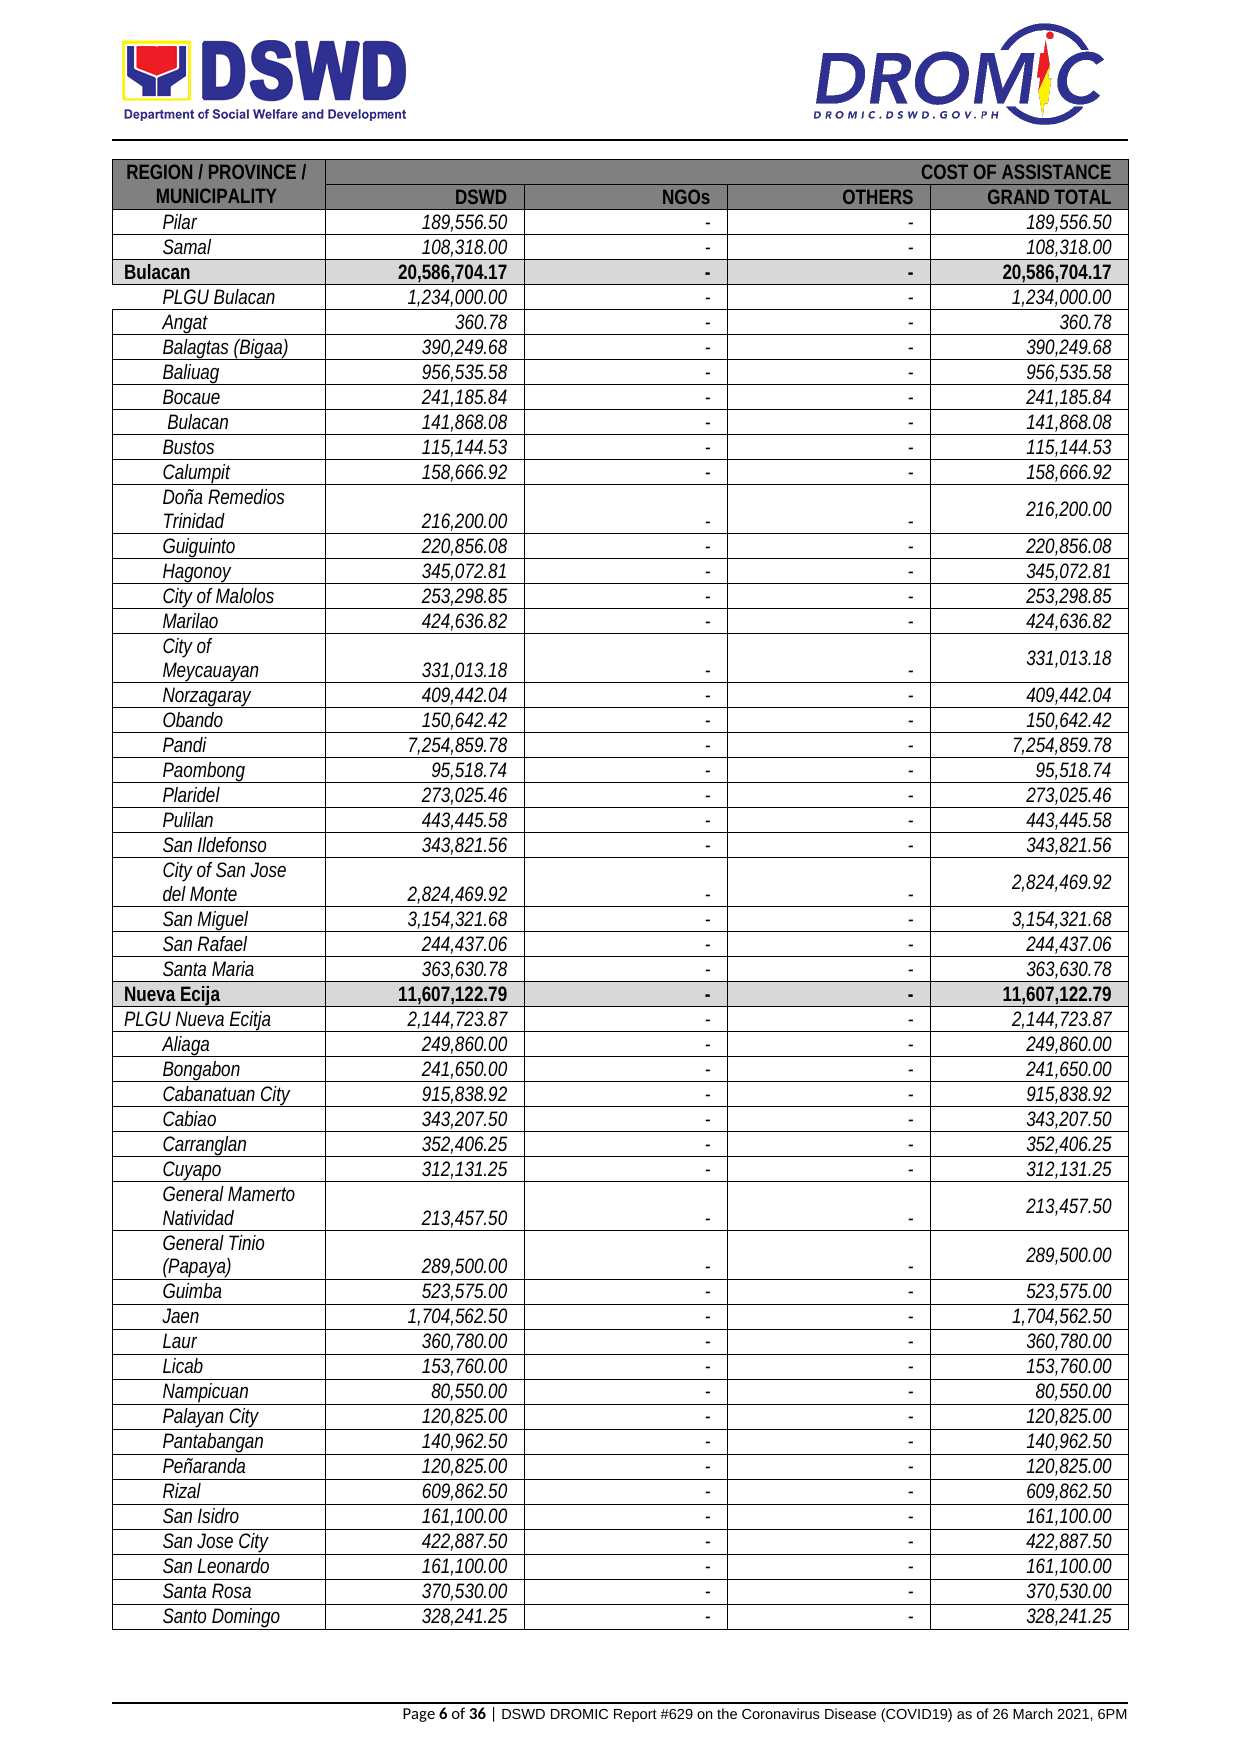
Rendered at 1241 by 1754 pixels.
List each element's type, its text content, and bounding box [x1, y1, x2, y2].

table_cell 120,825.00 [326, 1455, 524, 1478]
table_cell - [728, 1305, 930, 1328]
table_cell - [525, 932, 727, 956]
table_cell 158,666.92 [326, 460, 524, 484]
table_cell Aliaga [151, 1032, 325, 1056]
table_cell 422,887.50 [931, 1530, 1128, 1553]
table_cell - [525, 460, 727, 484]
table_cell Calumpit [151, 460, 325, 484]
table_cell - [525, 1380, 727, 1403]
table_cell - [525, 1132, 727, 1156]
table_cell 161,100.00 [931, 1555, 1128, 1578]
table_cell 253,298.85 [326, 584, 524, 608]
table_cell - [728, 1530, 930, 1553]
table_cell 216,200.00 [931, 485, 1128, 533]
table_cell - [525, 360, 727, 384]
table_cell - [525, 1355, 727, 1378]
table_cell Hagonoy [151, 559, 325, 583]
table_cell - [728, 982, 930, 1006]
table_cell Bulacan [113, 260, 325, 284]
table_cell - [728, 1007, 930, 1031]
table_cell PLGU Bulacan [151, 285, 325, 309]
table_cell 11,607,122.79 [326, 982, 524, 1006]
picture [112, 37, 416, 125]
table_cell Bulacan [151, 410, 325, 434]
table_cell Santo Domingo [151, 1605, 325, 1628]
table_cell 390,249.68 [931, 335, 1128, 359]
table_cell [113, 1182, 151, 1229]
picture [781, 23, 1133, 125]
table_cell - [525, 1032, 727, 1056]
table_cell [113, 1405, 151, 1428]
table_cell 956,535.58 [326, 360, 524, 384]
table_cell City of Malolos [151, 584, 325, 608]
table_cell 360.78 [931, 310, 1128, 334]
table_cell - [525, 833, 727, 857]
table_cell 161,100.00 [326, 1555, 524, 1578]
table_cell Carranglan [151, 1132, 325, 1156]
table_header REGION / PROVINCE / MUNICIPALITY [113, 160, 325, 209]
table_cell 331,013.18 [931, 634, 1128, 682]
table_cell [113, 1107, 151, 1131]
table_cell Doña Remedios Trinidad [151, 485, 325, 533]
table_cell - [525, 783, 727, 807]
table_cell [113, 310, 151, 334]
table_cell [113, 360, 151, 384]
table_cell 609,862.50 [931, 1480, 1128, 1503]
table_cell 312,131.25 [326, 1157, 524, 1181]
table_cell Peñaranda [151, 1455, 325, 1478]
table_cell 20,586,704.17 [931, 260, 1128, 284]
table_cell - [728, 1280, 930, 1303]
table_cell 241,185.84 [931, 385, 1128, 409]
table_cell [113, 708, 151, 732]
table_cell 249,860.00 [326, 1032, 524, 1056]
table_cell - [728, 335, 930, 359]
table_cell [113, 733, 151, 757]
table_cell - [525, 485, 727, 533]
table_cell 140,962.50 [326, 1430, 524, 1453]
table_cell - [525, 907, 727, 931]
table_cell 328,241.25 [326, 1605, 524, 1628]
table_cell 141,868.08 [931, 410, 1128, 434]
table_cell - [525, 683, 727, 707]
table_cell - [525, 957, 727, 981]
table_cell 153,760.00 [326, 1355, 524, 1378]
table_cell - [525, 1007, 727, 1031]
table_cell Laur [151, 1330, 325, 1353]
table_cell - [728, 1380, 930, 1403]
table_cell [113, 534, 151, 558]
table_cell - [728, 360, 930, 384]
table_cell - [728, 1231, 930, 1278]
table_cell 189,556.50 [326, 210, 524, 234]
table_cell - [728, 1057, 930, 1081]
table_cell 360,780.00 [931, 1330, 1128, 1353]
table_cell [113, 1057, 151, 1081]
table_cell 7,254,859.78 [326, 733, 524, 757]
table_cell - [728, 808, 930, 832]
table_cell City of Meycauayan [151, 634, 325, 682]
table_cell [113, 559, 151, 583]
table_cell Nueva Ecija [113, 982, 325, 1006]
table_cell - [525, 858, 727, 906]
table_cell - [728, 733, 930, 757]
table_cell 241,650.00 [931, 1057, 1128, 1081]
table_cell General Tinio (Papaya) [151, 1231, 325, 1278]
table_cell 7,254,859.78 [931, 733, 1128, 757]
table_cell [113, 1455, 151, 1478]
table_cell [113, 584, 151, 608]
table_cell 370,530.00 [326, 1580, 524, 1603]
table_cell - [525, 609, 727, 633]
table_cell [113, 1380, 151, 1403]
table_cell - [525, 634, 727, 682]
table_cell Guiguinto [151, 534, 325, 558]
table_cell - [728, 1580, 930, 1603]
table_cell - [525, 1530, 727, 1553]
table_cell 216,200.00 [326, 485, 524, 533]
table_cell Norzagaray [151, 683, 325, 707]
table_cell 343,821.56 [326, 833, 524, 857]
table_cell 360,780.00 [326, 1330, 524, 1353]
table_cell - [728, 1132, 930, 1156]
table_cell [113, 907, 151, 931]
table_cell - [525, 1280, 727, 1303]
table_cell Cabanatuan City [151, 1082, 325, 1106]
table_cell 345,072.81 [931, 559, 1128, 583]
table_cell 1,234,000.00 [931, 285, 1128, 309]
table_cell 115,144.53 [326, 435, 524, 459]
table_cell - [728, 210, 930, 234]
table_cell 244,437.06 [326, 932, 524, 956]
table_cell San Isidro [151, 1505, 325, 1528]
table_cell Pilar [151, 210, 325, 234]
table_cell - [728, 534, 930, 558]
table_cell 95,518.74 [326, 758, 524, 782]
table_cell [113, 1480, 151, 1503]
table_cell Pulilan [151, 808, 325, 832]
table_cell 409,442.04 [326, 683, 524, 707]
table_cell - [728, 708, 930, 732]
table_cell - [728, 435, 930, 459]
table_cell 609,862.50 [326, 1480, 524, 1503]
table_cell 3,154,321.68 [326, 907, 524, 931]
table_cell - [728, 260, 930, 284]
table_cell [113, 1555, 151, 1578]
table_cell - [525, 260, 727, 284]
table_cell 141,868.08 [326, 410, 524, 434]
table_cell - [525, 1405, 727, 1428]
table_cell - [728, 235, 930, 259]
table_cell [113, 1505, 151, 1528]
table_cell 108,318.00 [931, 235, 1128, 259]
table_cell - [525, 235, 727, 259]
table_cell [113, 783, 151, 807]
table_cell 115,144.53 [931, 435, 1128, 459]
table_cell Palayan City [151, 1405, 325, 1428]
table_cell [113, 435, 151, 459]
table_cell - [525, 1330, 727, 1353]
table_cell [113, 460, 151, 484]
table_cell Licab [151, 1355, 325, 1378]
table_cell - [525, 310, 727, 334]
table_cell 244,437.06 [931, 932, 1128, 956]
table_cell 363,630.78 [931, 957, 1128, 981]
table_cell 2,824,469.92 [931, 858, 1128, 906]
table_cell - [728, 1182, 930, 1229]
table_cell 343,207.50 [931, 1107, 1128, 1131]
table_cell Nampicuan [151, 1380, 325, 1403]
table_cell 3,154,321.68 [931, 907, 1128, 931]
table_cell - [728, 1157, 930, 1181]
table_cell 11,607,122.79 [931, 982, 1128, 1006]
table_cell - [525, 1430, 727, 1453]
table_cell Samal [151, 235, 325, 259]
table_cell - [525, 758, 727, 782]
table_cell 189,556.50 [931, 210, 1128, 234]
table_cell 241,185.84 [326, 385, 524, 409]
table_cell Santa Maria [151, 957, 325, 981]
table_cell 2,824,469.92 [326, 858, 524, 906]
table_cell Balagtas (Bigaa) [151, 335, 325, 359]
table_cell - [728, 385, 930, 409]
table_cell 120,825.00 [326, 1405, 524, 1428]
table_cell [113, 385, 151, 409]
table_cell 253,298.85 [931, 584, 1128, 608]
table_cell [113, 235, 151, 259]
table_cell GRAND TOTAL [931, 185, 1128, 209]
table_cell - [728, 1455, 930, 1478]
table_cell [113, 210, 151, 234]
table_cell 2,144,723.87 [326, 1007, 524, 1031]
table_cell - [525, 559, 727, 583]
table_cell 289,500.00 [326, 1231, 524, 1278]
table_cell 2,144,723.87 [931, 1007, 1128, 1031]
table_header COST OF ASSISTANCE [326, 160, 1128, 184]
table_cell - [728, 833, 930, 857]
table_cell City of San Jose del Monte [151, 858, 325, 906]
table_cell - [728, 1605, 930, 1628]
table_cell [113, 1280, 151, 1303]
table_cell [113, 932, 151, 956]
table_cell 915,838.92 [326, 1082, 524, 1106]
table_cell - [728, 1355, 930, 1378]
table_cell 328,241.25 [931, 1605, 1128, 1628]
table_cell [113, 1305, 151, 1328]
table_cell [113, 683, 151, 707]
table_cell 352,406.25 [326, 1132, 524, 1156]
table_cell 523,575.00 [931, 1280, 1128, 1303]
table_cell 915,838.92 [931, 1082, 1128, 1106]
table_cell 956,535.58 [931, 360, 1128, 384]
table_cell [113, 1231, 151, 1278]
table_cell [113, 1355, 151, 1378]
table_cell 161,100.00 [931, 1505, 1128, 1528]
table_cell Pandi [151, 733, 325, 757]
table_cell [113, 833, 151, 857]
table_cell Paombong [151, 758, 325, 782]
table_cell [113, 1157, 151, 1181]
table_cell - [728, 758, 930, 782]
table_cell 343,207.50 [326, 1107, 524, 1131]
table_cell 390,249.68 [326, 335, 524, 359]
table_cell - [728, 858, 930, 906]
table_cell [113, 1132, 151, 1156]
table_cell 360.78 [326, 310, 524, 334]
table_cell OTHERS [728, 185, 930, 209]
table_cell 213,457.50 [931, 1182, 1128, 1229]
table_cell 80,550.00 [931, 1380, 1128, 1403]
table_cell 1,704,562.50 [931, 1305, 1128, 1328]
table_cell 220,856.08 [931, 534, 1128, 558]
table_cell - [525, 1305, 727, 1328]
table_cell DSWD [326, 185, 524, 209]
table_cell - [525, 335, 727, 359]
table_cell 241,650.00 [326, 1057, 524, 1081]
table_cell 409,442.04 [931, 683, 1128, 707]
table_cell - [525, 584, 727, 608]
table_cell 150,642.42 [326, 708, 524, 732]
table_cell [113, 285, 151, 309]
table_cell 343,821.56 [931, 833, 1128, 857]
table_cell Pantabangan [151, 1430, 325, 1453]
table_cell San Ildefonso [151, 833, 325, 857]
table_cell 20,586,704.17 [326, 260, 524, 284]
table_cell - [728, 584, 930, 608]
table_cell 289,500.00 [931, 1231, 1128, 1278]
table_cell [113, 485, 151, 533]
table_cell - [728, 460, 930, 484]
table_cell 422,887.50 [326, 1530, 524, 1553]
table_cell - [728, 1032, 930, 1056]
table_cell [113, 858, 151, 906]
table_cell Bocaue [151, 385, 325, 409]
table_cell 213,457.50 [326, 1182, 524, 1229]
table_cell - [728, 485, 930, 533]
table_cell 443,445.58 [931, 808, 1128, 832]
table_cell Jaen [151, 1305, 325, 1328]
table_cell 140,962.50 [931, 1430, 1128, 1453]
table_cell - [525, 435, 727, 459]
table_cell [113, 410, 151, 434]
table_cell 158,666.92 [931, 460, 1128, 484]
table_cell 312,131.25 [931, 1157, 1128, 1181]
table_cell - [728, 932, 930, 956]
table_cell Guimba [151, 1280, 325, 1303]
table_cell Baliuag [151, 360, 325, 384]
table_cell 120,825.00 [931, 1455, 1128, 1478]
table_cell 153,760.00 [931, 1355, 1128, 1378]
table_cell 363,630.78 [326, 957, 524, 981]
table_cell NGOs [525, 185, 727, 209]
table_cell 273,025.46 [326, 783, 524, 807]
table_cell 345,072.81 [326, 559, 524, 583]
table_cell [113, 1530, 151, 1553]
table_cell [113, 1082, 151, 1106]
table_cell 443,445.58 [326, 808, 524, 832]
table_cell 424,636.82 [326, 609, 524, 633]
table_cell 95,518.74 [931, 758, 1128, 782]
table_cell - [728, 559, 930, 583]
table_cell Rizal [151, 1480, 325, 1503]
table_cell Bongabon [151, 1057, 325, 1081]
table_cell 523,575.00 [326, 1280, 524, 1303]
table_cell - [525, 385, 727, 409]
table_cell 120,825.00 [931, 1405, 1128, 1428]
table_cell - [525, 285, 727, 309]
table_cell Cabiao [151, 1107, 325, 1131]
table_cell 220,856.08 [326, 534, 524, 558]
table_cell - [525, 1580, 727, 1603]
table_cell 1,234,000.00 [326, 285, 524, 309]
table_cell [113, 1330, 151, 1353]
table_cell - [525, 410, 727, 434]
table_cell - [525, 1455, 727, 1478]
table_cell - [525, 1480, 727, 1503]
table_cell [113, 609, 151, 633]
table_cell - [525, 708, 727, 732]
table_cell - [525, 733, 727, 757]
table_cell San Miguel [151, 907, 325, 931]
table_cell 331,013.18 [326, 634, 524, 682]
table_cell 273,025.46 [931, 783, 1128, 807]
table_cell [113, 957, 151, 981]
table_cell General Mamerto Natividad [151, 1182, 325, 1229]
table_cell 80,550.00 [326, 1380, 524, 1403]
table_cell [113, 634, 151, 682]
table_cell - [728, 1430, 930, 1453]
table_cell 424,636.82 [931, 609, 1128, 633]
table_cell - [525, 534, 727, 558]
table_cell - [728, 783, 930, 807]
table_cell 249,860.00 [931, 1032, 1128, 1056]
table_cell - [728, 957, 930, 981]
table_cell - [525, 982, 727, 1006]
table_cell Marilao [151, 609, 325, 633]
table_cell - [525, 1057, 727, 1081]
table_cell - [728, 1405, 930, 1428]
table_cell - [728, 285, 930, 309]
table_cell - [525, 1231, 727, 1278]
table_cell - [728, 1082, 930, 1106]
table_cell - [525, 1505, 727, 1528]
table_cell - [728, 1555, 930, 1578]
table_cell - [728, 1505, 930, 1528]
table_cell [113, 758, 151, 782]
table_cell San Leonardo [151, 1555, 325, 1578]
table_cell San Rafael [151, 932, 325, 956]
table_cell 370,530.00 [931, 1580, 1128, 1603]
table_cell - [525, 808, 727, 832]
table_cell [113, 1580, 151, 1603]
table_cell [113, 335, 151, 359]
table_cell 108,318.00 [326, 235, 524, 259]
table_cell 1,704,562.50 [326, 1305, 524, 1328]
table_cell Cuyapo [151, 1157, 325, 1181]
table_cell San Jose City [151, 1530, 325, 1553]
table_cell - [728, 1480, 930, 1503]
table_cell - [728, 410, 930, 434]
table_cell - [728, 907, 930, 931]
table_cell - [525, 1555, 727, 1578]
table_cell - [525, 1182, 727, 1229]
table_cell - [525, 1082, 727, 1106]
table_cell - [525, 210, 727, 234]
table_cell - [525, 1107, 727, 1131]
table_cell - [728, 1330, 930, 1353]
table_cell - [728, 1107, 930, 1131]
table_cell Santa Rosa [151, 1580, 325, 1603]
table_cell [113, 1032, 151, 1056]
table_cell [113, 1605, 151, 1628]
table_cell [113, 1430, 151, 1453]
table_cell [113, 808, 151, 832]
table_cell 352,406.25 [931, 1132, 1128, 1156]
table_cell Obando [151, 708, 325, 732]
table_cell - [728, 634, 930, 682]
table_cell 150,642.42 [931, 708, 1128, 732]
table_cell PLGU Nueva Ecitja [113, 1007, 325, 1031]
table_cell Plaridel [151, 783, 325, 807]
table_cell Bustos [151, 435, 325, 459]
table_cell - [525, 1157, 727, 1181]
table_cell - [728, 609, 930, 633]
table_cell 161,100.00 [326, 1505, 524, 1528]
table_cell - [525, 1605, 727, 1628]
table_cell - [728, 310, 930, 334]
table_cell - [728, 683, 930, 707]
table_cell Angat [151, 310, 325, 334]
